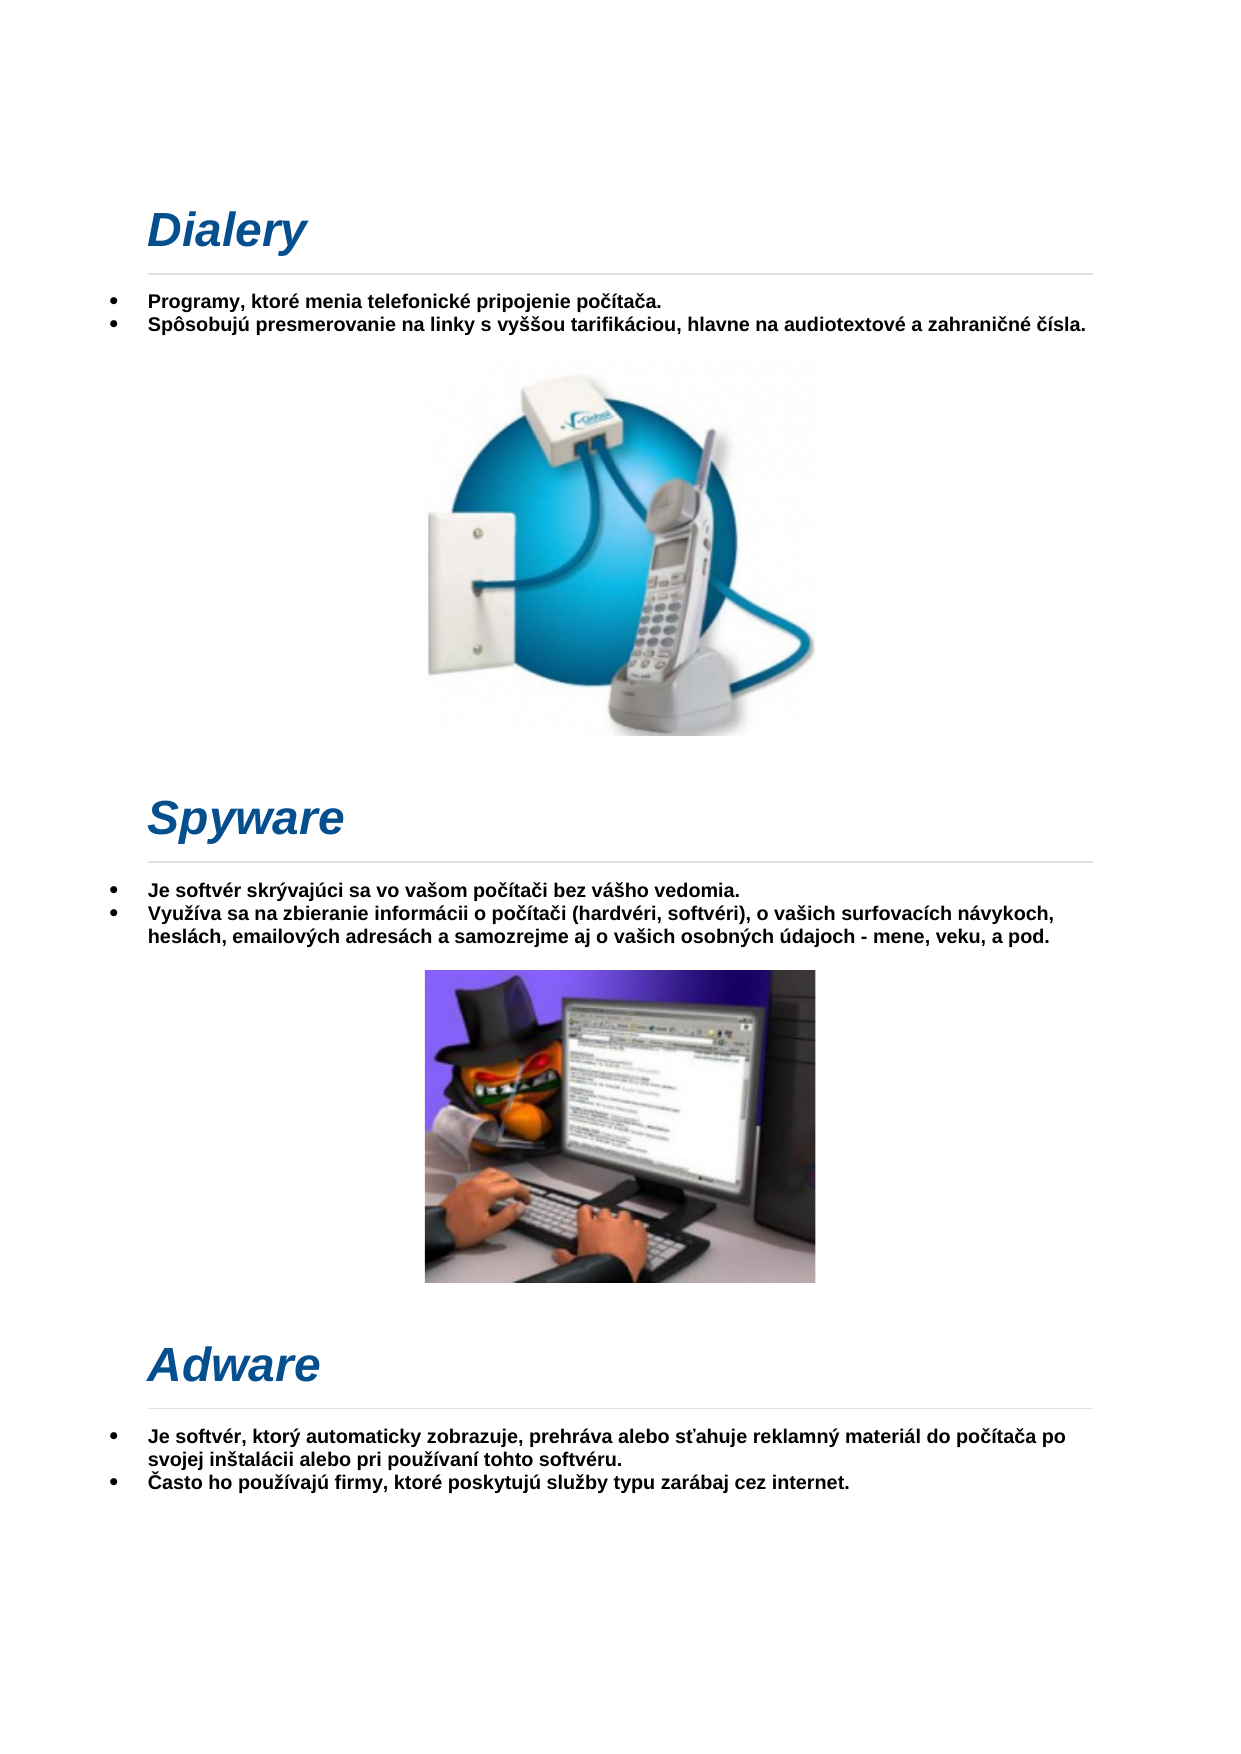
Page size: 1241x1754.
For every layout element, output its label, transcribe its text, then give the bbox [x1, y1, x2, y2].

list Spôsobujú presmerovanie na linky s vyššou tarifikáciou, hlavne na audiotextové a zahraničné čísla. [110, 313, 1093, 336]
list Je softvér, ktorý automaticky zobrazuje, prehráva alebo sťahuje reklamný materiál do počítača po svojej inštalácii alebo pri používaní tohto softvéru. [110, 1425, 1093, 1471]
list Je softvér skrývajúci sa vo vašom počítači bez vášho vedomia. [110, 878, 1093, 901]
picture [424, 358, 816, 736]
list Využíva sa na zbieranie informácii o počítači (hardvéri, softvéri), o vašich surfovacích návykoch, heslách, emailových adresách a samozrejme aj o vašich osobných údajoch - mene, veku, a pod. [110, 901, 1093, 947]
subtitle Adware [148, 1336, 1093, 1408]
list Programy, ktoré menia telefonické pripojenie počítača. [110, 290, 1093, 313]
subtitle Dialery [148, 201, 1093, 273]
picture [424, 970, 816, 1283]
subtitle Spyware [148, 789, 1093, 861]
list Často ho používajú firmy, ktoré poskytujú služby typu zarábaj cez internet. [110, 1471, 1093, 1494]
